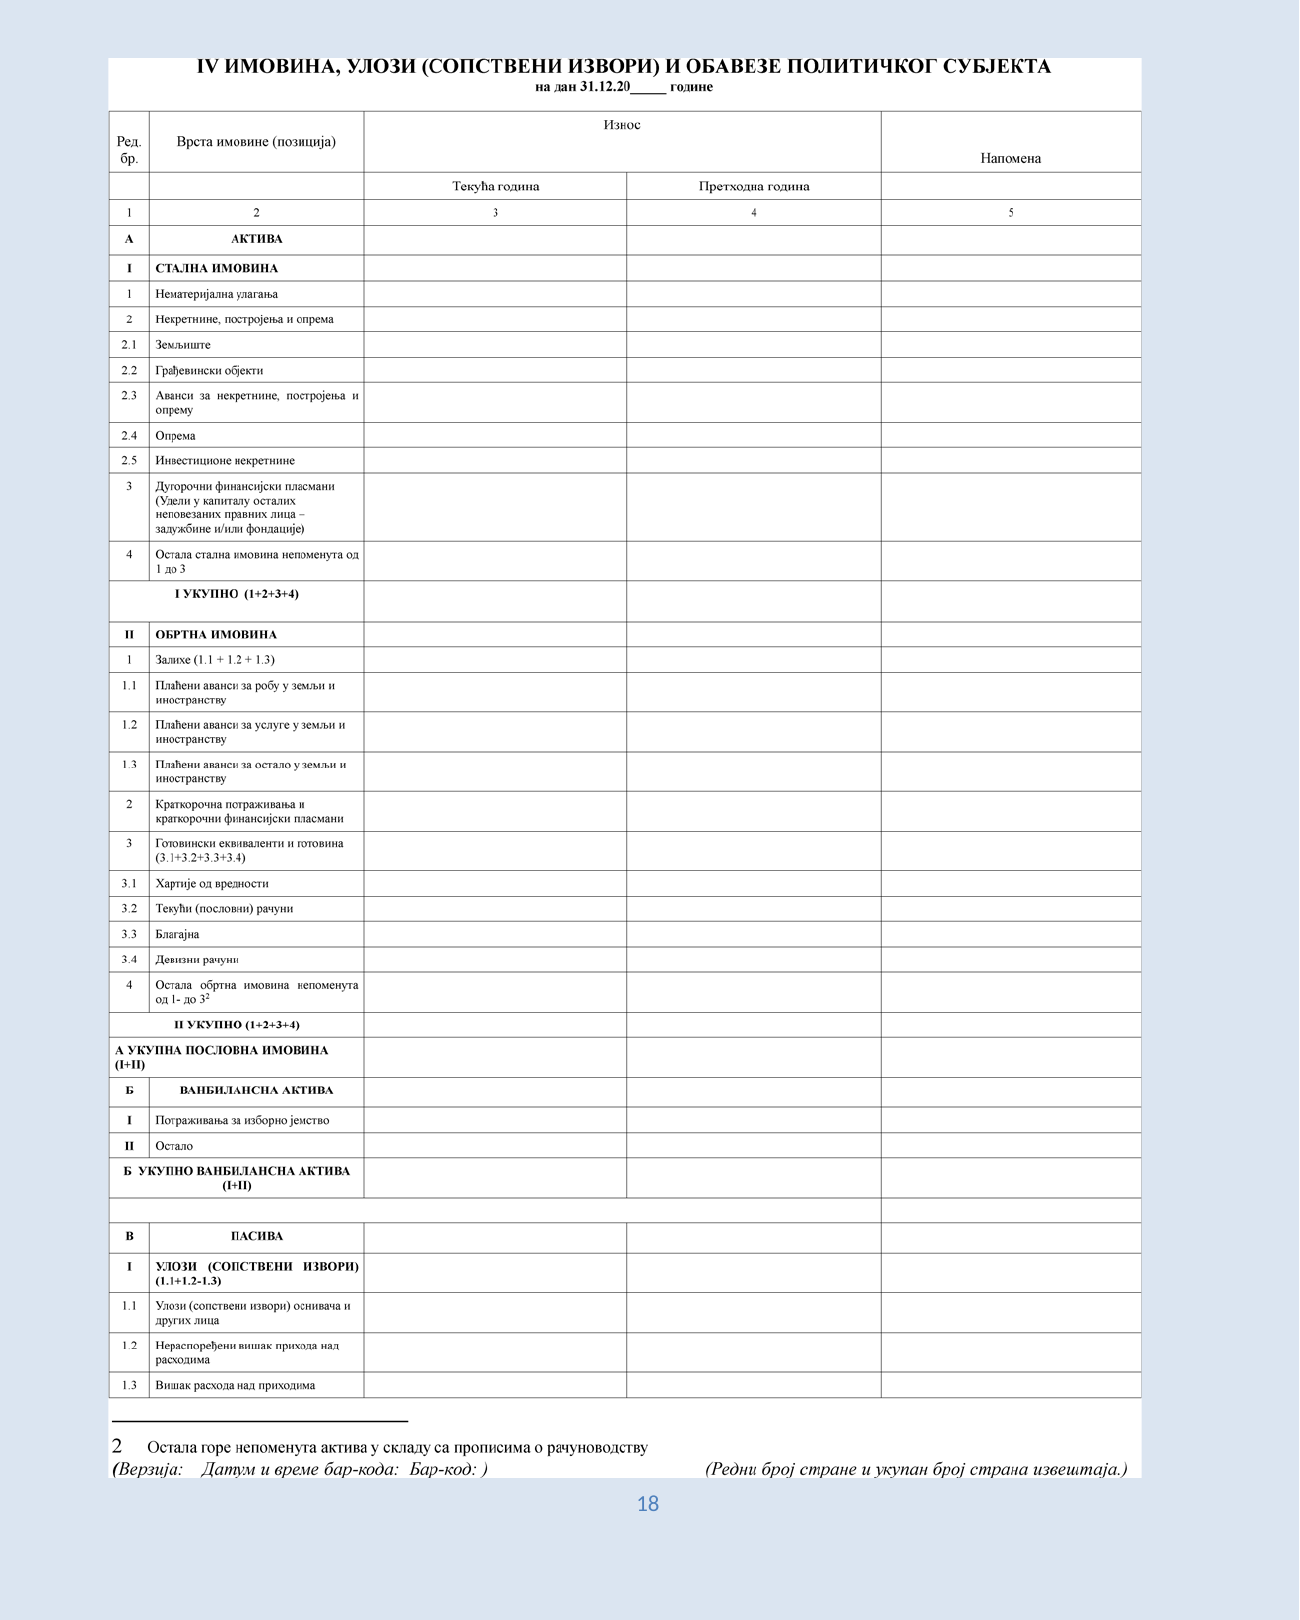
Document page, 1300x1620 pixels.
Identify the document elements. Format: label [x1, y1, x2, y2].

picture [108, 58, 1142, 1478]
